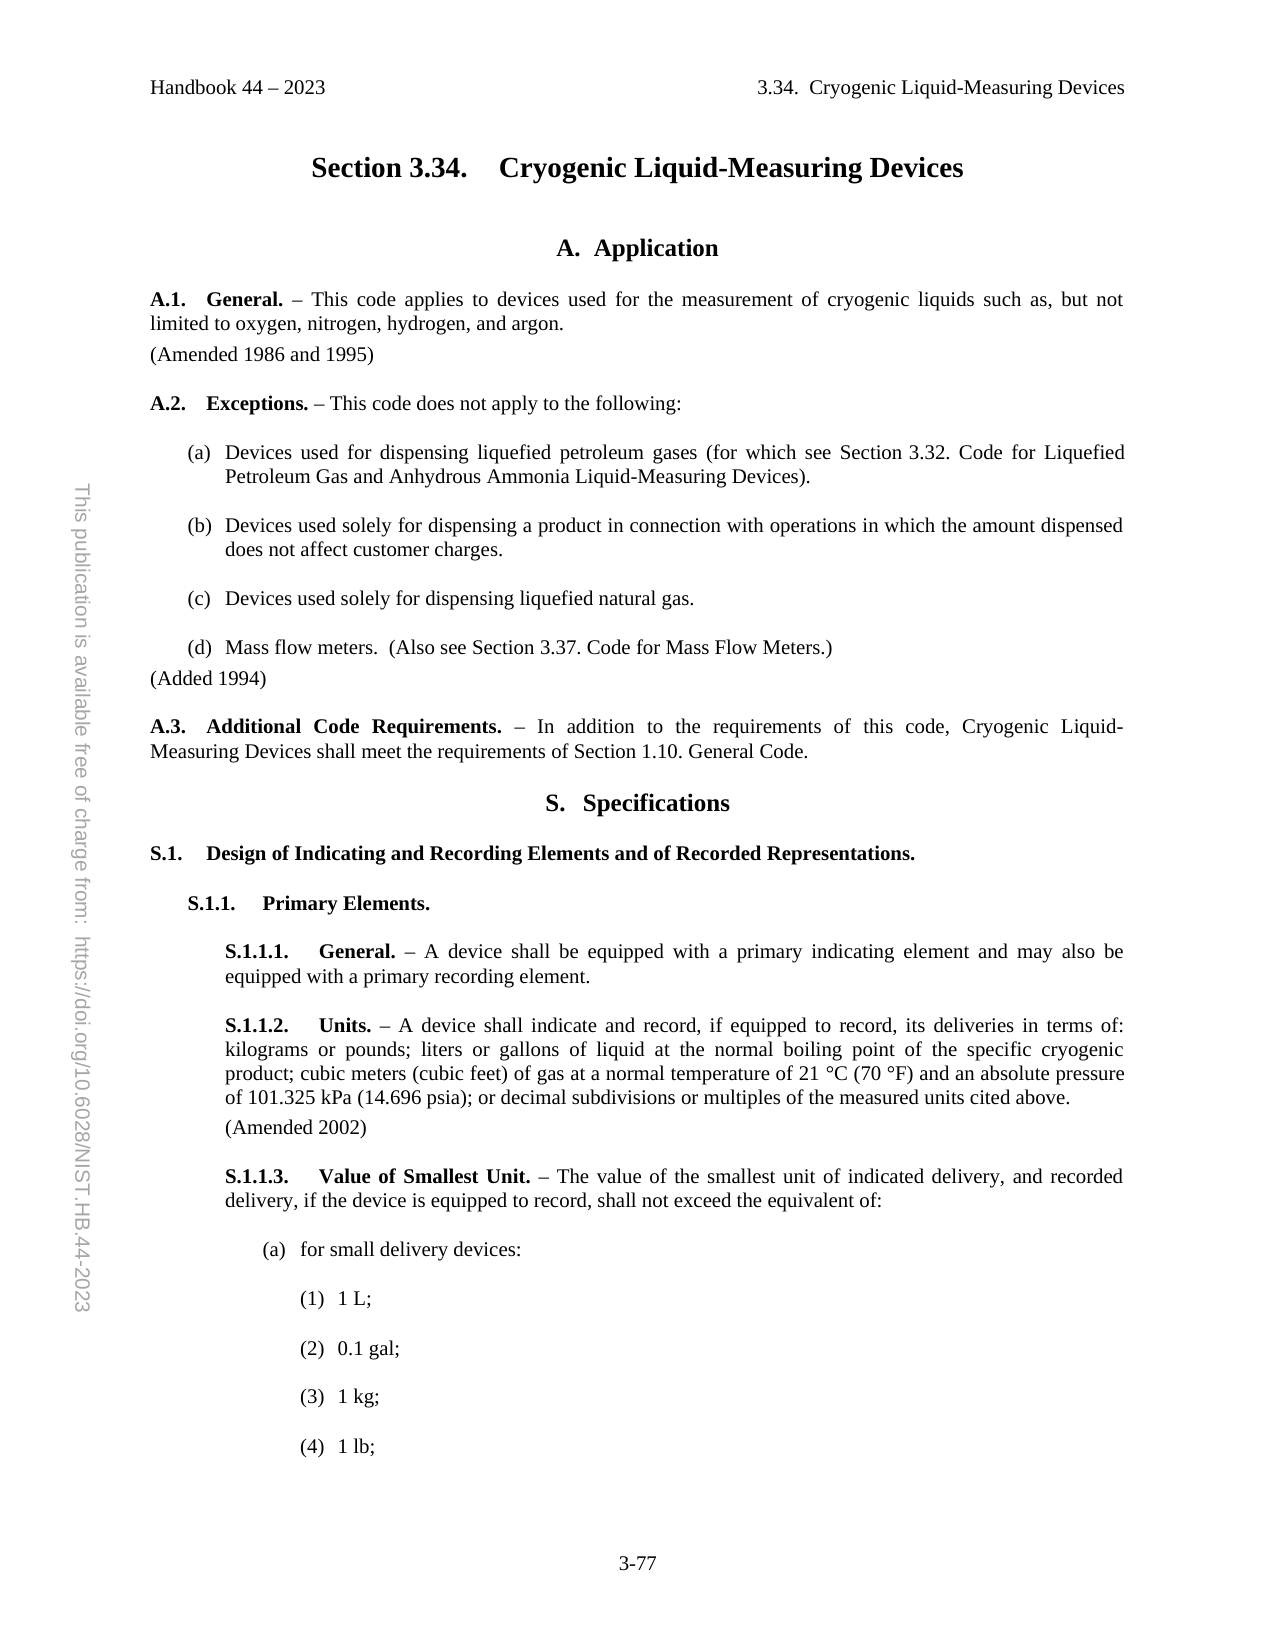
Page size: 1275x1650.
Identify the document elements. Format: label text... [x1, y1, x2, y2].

text (2) 0.1 gal; [300, 1335, 1125, 1359]
text (Amended 1986 and 1995) [150, 342, 1125, 366]
subtitle S. Specifications [150, 788, 1125, 816]
subtitle S.1. Design of Indicating and Recording Elements and of Recorded Representations. [150, 841, 1125, 865]
text A.2. Exceptions. – This code does not apply to the following: [150, 391, 1125, 415]
text S.1.1.2. Units. – A device shall indicate and record, if equipped to record, its deliveries in terms of: kilograms or pounds; liters or gallons of liquid at the normal boiling point of the specific cryogenic product; cubic meters (cubic feet) of gas at a normal temperature of 21 °C (70 °F) and an absolute pressure of 101.325 kPa (14.696 psia); or decimal subdivisions or multiples of the measured units cited above. [225, 1013, 1125, 1109]
text A.3. Additional Code Requirements. – In addition to the requirements of this code, Cryogenic Liquid- Measuring Devices shall meet the requirements of Section 1.10. General Code. [150, 714, 1125, 763]
text (4) 1 lb; [300, 1433, 1125, 1458]
text (Added 1994) [150, 665, 1125, 689]
text (a) Devices used for dispensing liquefied petroleum gases (for which see Section 3.32. Code for Liquefied Petroleum Gas and Anhydrous Ammonia Liquid-Measuring Devices). [187, 440, 1125, 488]
text (a) for small delivery devices: [262, 1237, 1125, 1261]
text (Amended 2002) [225, 1115, 1125, 1139]
text (d) Mass flow meters. (Also see Section 3.37. Code for Mass Flow Meters.) [187, 635, 1125, 659]
text (3) 1 kg; [300, 1384, 1125, 1408]
text S.1.1.3. Value of Smallest Unit. – The value of the smallest unit of indicated delivery, and recorded delivery, if the device is equipped to record, shall not exceed the equivalent of: [225, 1164, 1125, 1212]
subtitle Section 3.34. Cryogenic Liquid-Measuring Devices [150, 150, 1125, 183]
subtitle S.1.1. Primary Elements. [187, 890, 1125, 914]
text (1) 1 L; [300, 1286, 1125, 1310]
text A.1. General. – This code applies to devices used for the measurement of cryogenic liquids such as, but not limited to oxygen, nitrogen, hydrogen, and argon. [150, 287, 1125, 335]
text (b) Devices used solely for dispensing a product in connection with operations in which the amount dispensed does not affect customer charges. [187, 513, 1125, 561]
text S.1.1.1. General. – A device shall be equipped with a primary indicating element and may also be equipped with a primary recording element. [225, 939, 1125, 988]
text (c) Devices used solely for dispensing liquefied natural gas. [187, 586, 1125, 610]
subtitle A. Application [150, 233, 1125, 262]
